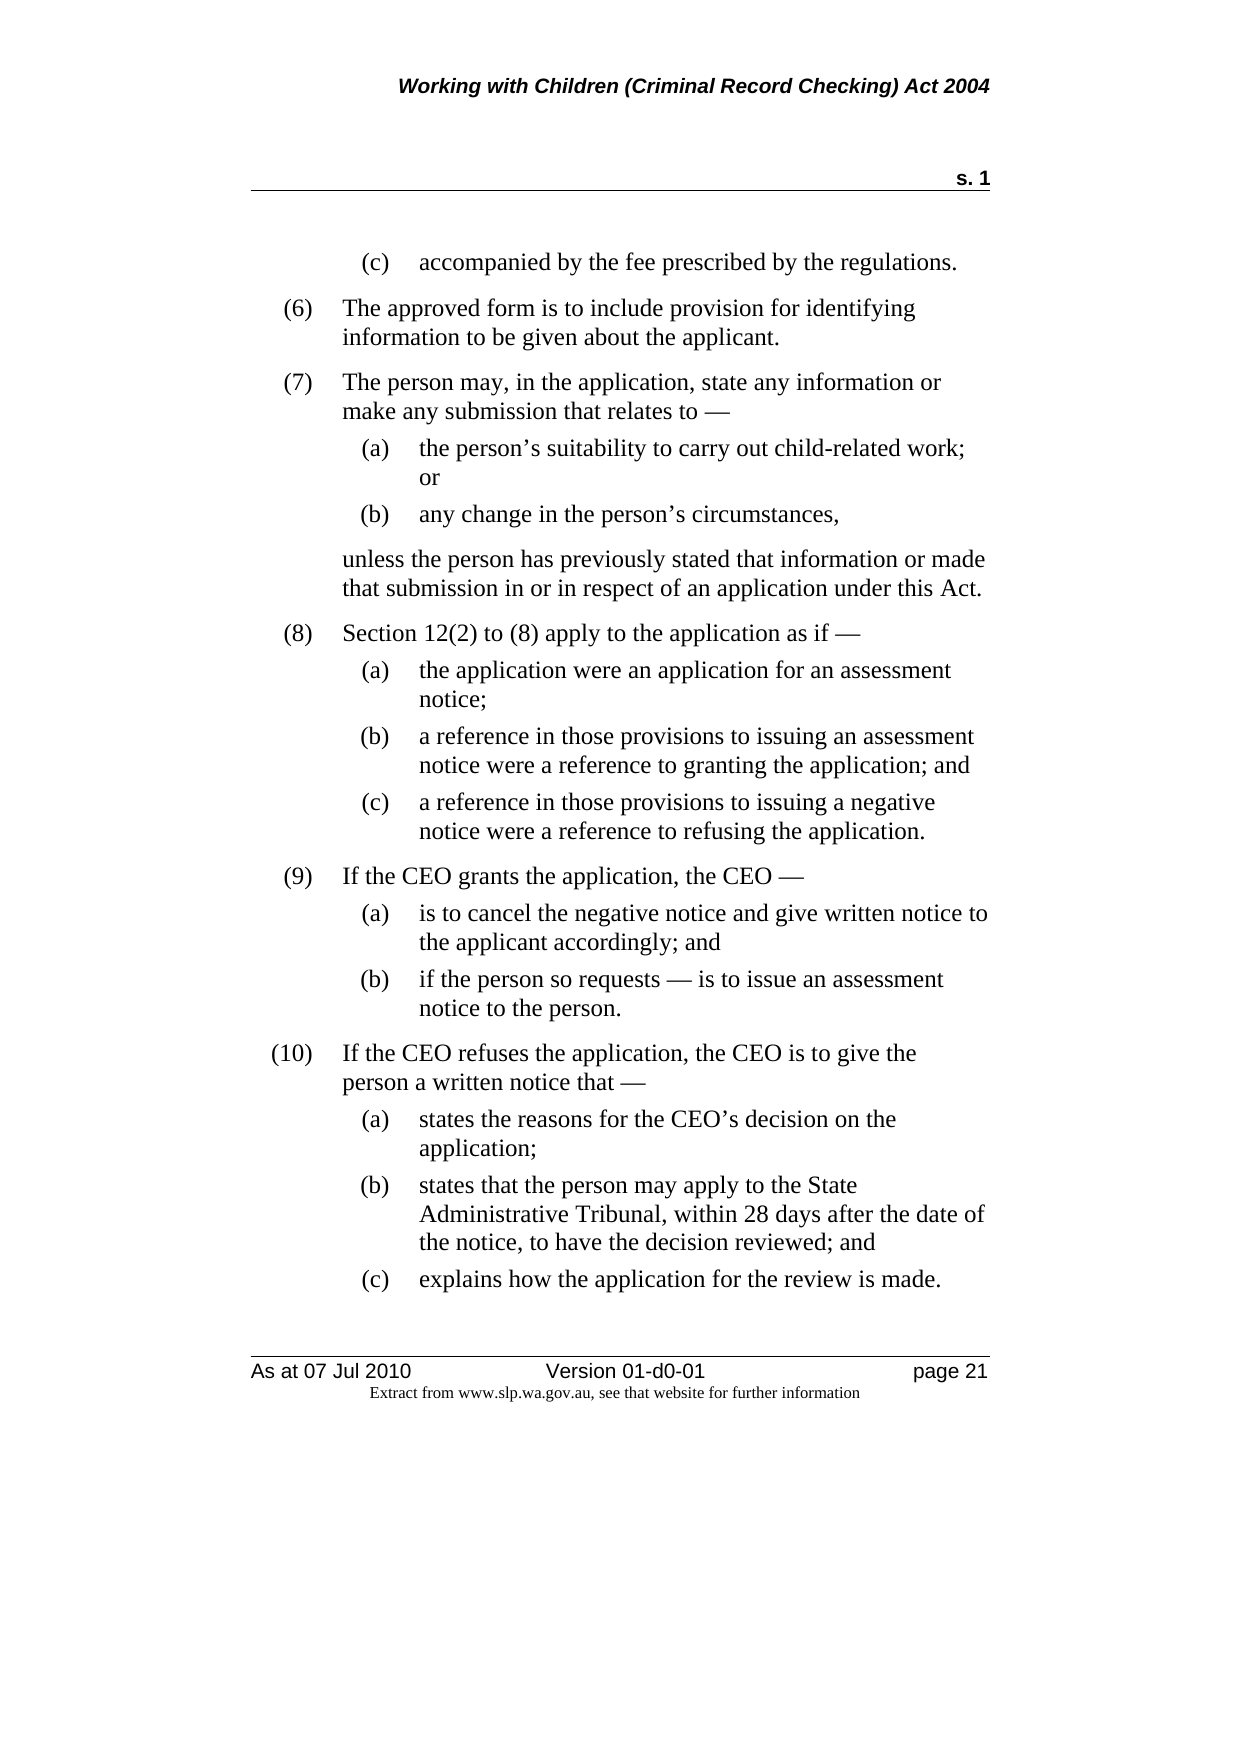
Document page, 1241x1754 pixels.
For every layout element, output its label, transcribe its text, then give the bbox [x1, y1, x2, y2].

text (a) the person’s suitability to carry out child-related work; or [251, 433, 990, 490]
text (a) the application were an application for an assessment notice; [251, 655, 990, 713]
text (a) states the reasons for the CEO’s decision on the application; [251, 1104, 990, 1162]
text (6) The approved form is to include provision for identifying information to be given about the applicant. [251, 293, 990, 350]
text (10) If the CEO refuses the application, the CEO is to give the person a written notice that — [251, 1038, 990, 1096]
text (c) a reference in those provisions to issuing a negative notice were a reference to refusing the application. [251, 787, 990, 844]
text (b) any change in the person’s circumstances, [251, 499, 990, 527]
text (b) if the person so requests — is to issue an assessment notice to the person. [251, 964, 990, 1022]
text (c) accompanied by the fee prescribed by the regulations. [251, 247, 990, 276]
text unless the person has previously stated that information or made that submission in or in respect of an application under this Act. [251, 544, 990, 602]
text (8) Section 12(2) to (8) apply to the application as if — [251, 618, 990, 647]
text (b) states that the person may apply to the State Administrative Tribunal, within 28 days after the date of the notice, to have the decision reviewed; and [251, 1170, 990, 1256]
text (7) The person may, in the application, state any information or make any submission that relates to — [251, 367, 990, 424]
text (b) a reference in those provisions to issuing an assessment notice were a reference to granting the application; and [251, 721, 990, 779]
text (c) explains how the application for the review is made. [251, 1264, 990, 1293]
text (a) is to cancel the negative notice and give written notice to the applicant accordingly; and [251, 898, 990, 956]
text (9) If the CEO grants the application, the CEO — [251, 861, 990, 890]
